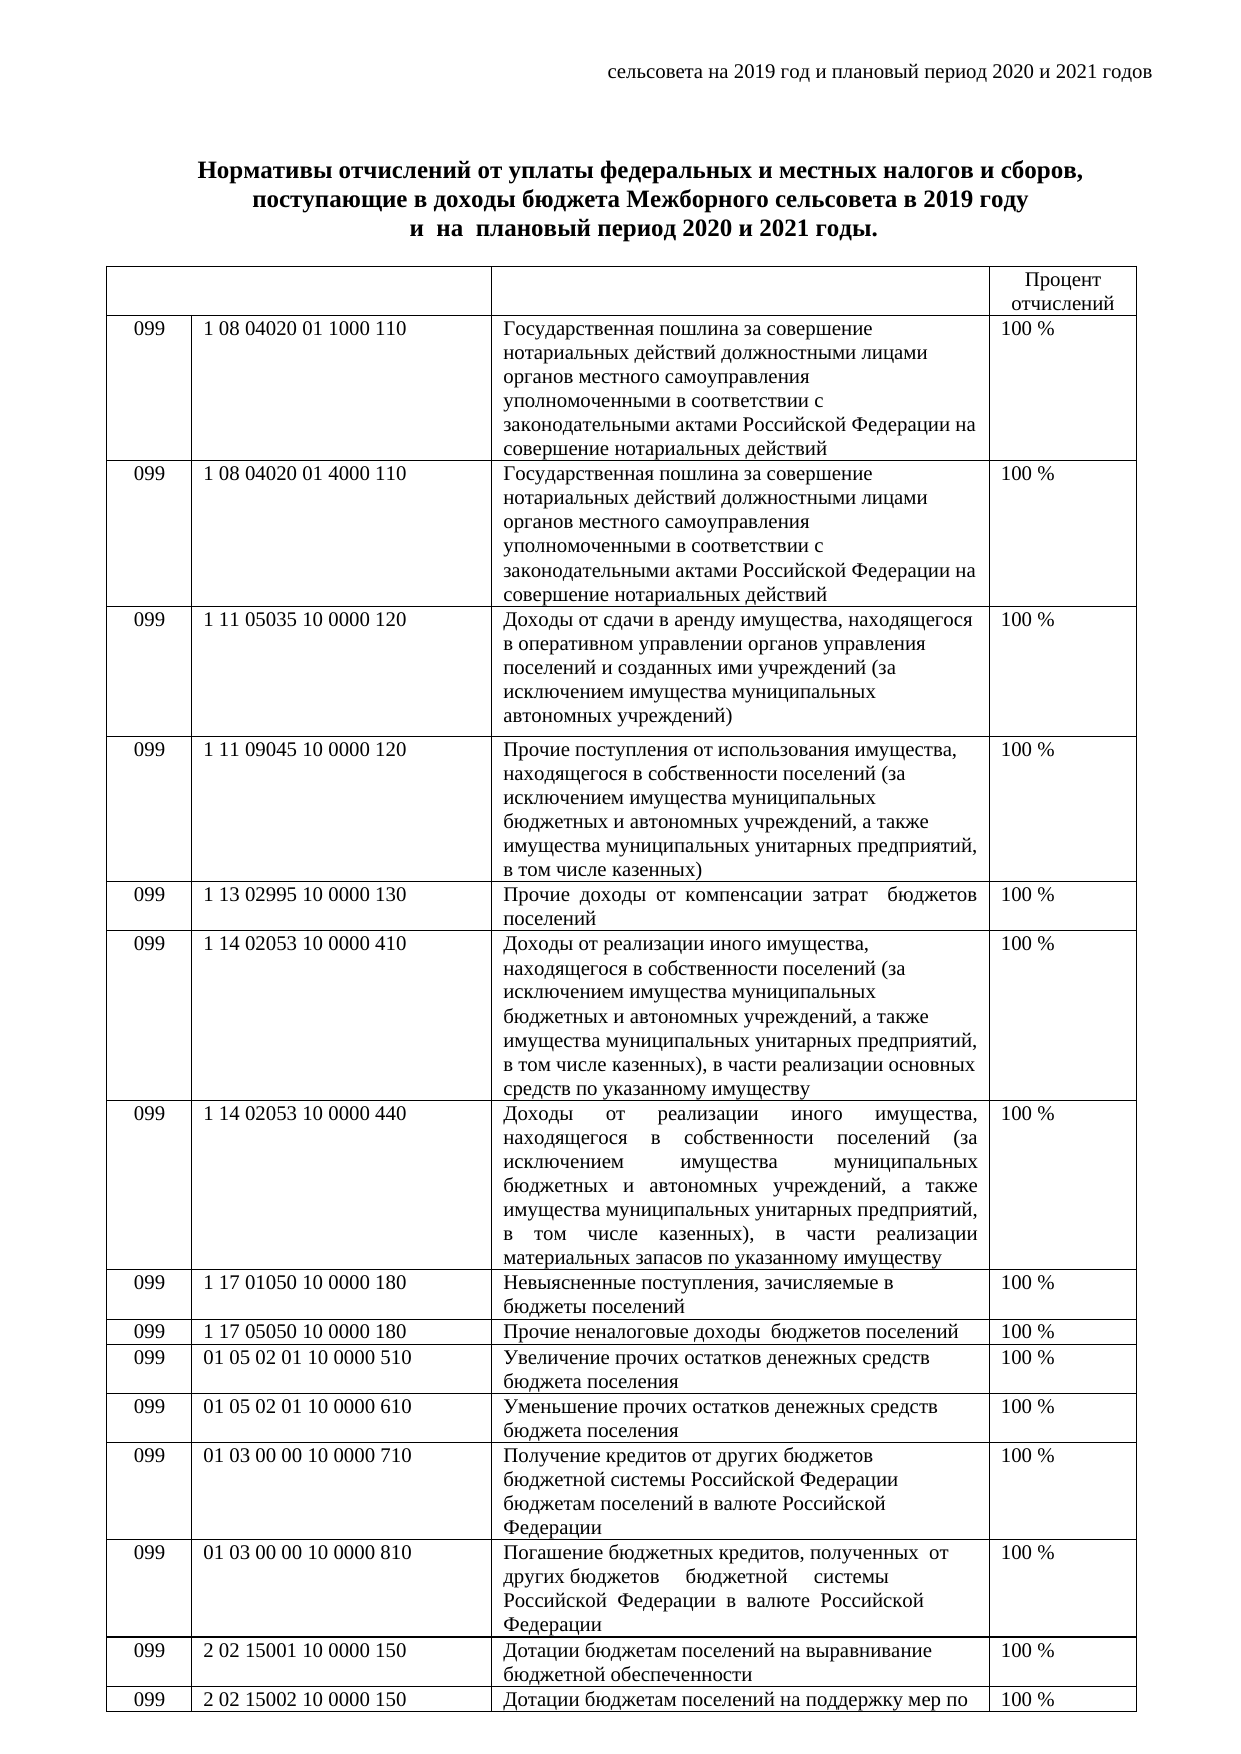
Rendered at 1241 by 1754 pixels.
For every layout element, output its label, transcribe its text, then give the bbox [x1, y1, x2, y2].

table_cell 099 [107, 737, 191, 881]
table_cell 1 13 02995 10 0000 130 [192, 882, 491, 930]
table_cell Прочие поступления от использования имущества, находящегося в собственности поселений (за исключением имущества муниципальных бюджетных и автономных учреждений, а также имущества муниципальных унитарных предприятий, в том числе казенных) [492, 737, 989, 881]
table_cell 1 17 05050 10 0000 180 [192, 1320, 491, 1343]
table_cell 099 [107, 461, 191, 606]
table_cell 1 11 09045 10 0000 120 [192, 737, 491, 881]
table_cell 100 % [990, 1638, 1136, 1686]
table_cell 100 % [990, 1443, 1136, 1539]
table_cell 099 [107, 1320, 191, 1343]
table_cell 01 03 00 00 10 0000 810 [192, 1540, 491, 1636]
table_header [107, 267, 491, 315]
table_cell 1 11 05035 10 0000 120 [192, 607, 491, 736]
table_cell Государственная пошлина за совершение нотариальных действий должностными лицами органов местного самоуправления уполномоченными в соответствии с законодательными актами Российской Федерации на совершение нотариальных действий [492, 316, 989, 460]
table_cell Доходы от реализации иного имущества, находящегося в собственности поселений (за исключением имущества муниципальных бюджетных и автономных учреждений, а также имущества муниципальных унитарных предприятий, в том числе казенных), в части реализации основных средств по указанному имуществу [492, 931, 989, 1100]
table_cell 099 [107, 316, 191, 460]
table_cell 099 [107, 1270, 191, 1318]
table_cell Увеличение прочих остатков денежных средств бюджета поселения [492, 1345, 989, 1393]
table_cell Погашение бюджетных кредитов, полученных от других бюджетов бюджетной системы Российской Федерации в валюте Российской Федерации [492, 1540, 989, 1636]
table_header Процент отчислений [990, 267, 1136, 315]
table_cell 1 14 02053 10 0000 440 [192, 1101, 491, 1269]
table_cell 099 [107, 1687, 191, 1711]
table_cell 2 02 15001 10 0000 150 [192, 1638, 491, 1686]
table_cell Прочие доходы от компенсации затрат бюджетов поселений [492, 882, 989, 930]
table_cell 099 [107, 1345, 191, 1393]
table_cell 01 03 00 00 10 0000 710 [192, 1443, 491, 1539]
table_cell 099 [107, 1101, 191, 1269]
text и на плановый период 2020 и 2021 годы. [118, 213, 1162, 242]
table_cell 1 08 04020 01 4000 110 [192, 461, 491, 606]
text поступающие в доходы бюджета Межборного сельсовета в 2019 году [118, 184, 1162, 213]
table_cell 100 % [990, 882, 1136, 930]
table_cell Невыясненные поступления, зачисляемые в бюджеты поселений [492, 1270, 989, 1318]
table_cell 100 % [990, 1540, 1136, 1636]
table_cell 099 [107, 882, 191, 930]
table_cell Доходы от сдачи в аренду имущества, находящегося в оперативном управлении органов управления поселений и созданных ими учреждений (за исключением имущества муниципальных автономных учреждений) [492, 607, 989, 736]
table_cell 100 % [990, 737, 1136, 881]
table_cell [492, 1687, 989, 1711]
table_cell 099 [107, 1638, 191, 1686]
table_cell 100 % [990, 1345, 1136, 1393]
text сельсовета на 2019 год и плановый период 2020 и 2021 годов [118, 59, 1162, 83]
table_cell 099 [107, 931, 191, 1100]
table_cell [192, 1687, 491, 1711]
text Нормативы отчислений от уплаты федеральных и местных налогов и сборов, [118, 155, 1162, 184]
table_cell 01 05 02 01 10 0000 510 [192, 1345, 491, 1393]
table_cell 1 08 04020 01 1000 110 [192, 316, 491, 460]
table_cell 099 [107, 607, 191, 736]
table_cell 1 17 01050 10 0000 180 [192, 1270, 491, 1318]
table_cell 100 % [990, 1101, 1136, 1269]
table_cell Уменьшение прочих остатков денежных средств бюджета поселения [492, 1394, 989, 1442]
table_cell 100 % [990, 607, 1136, 736]
table_header [492, 267, 989, 315]
table_cell 100 % [990, 316, 1136, 460]
table_cell 01 05 02 01 10 0000 610 [192, 1394, 491, 1442]
table_cell 100 % [990, 931, 1136, 1100]
table_cell Государственная пошлина за совершение нотариальных действий должностными лицами органов местного самоуправления уполномоченными в соответствии с законодательными актами Российской Федерации на совершение нотариальных действий [492, 461, 989, 606]
table_cell 099 [107, 1394, 191, 1442]
table_cell 099 [107, 1540, 191, 1636]
table_cell 099 [107, 1443, 191, 1539]
table_cell Дотации бюджетам поселений на выравнивание бюджетной обеспеченности [492, 1638, 989, 1686]
table_cell 100 % [990, 1394, 1136, 1442]
table_cell 100 % [990, 1270, 1136, 1318]
table_cell 100 % [990, 461, 1136, 606]
table_cell 1 14 02053 10 0000 410 [192, 931, 491, 1100]
table_cell 100 % [990, 1320, 1136, 1343]
table_cell Получение кредитов от других бюджетов бюджетной системы Российской Федерации бюджетам поселений в валюте Российской Федерации [492, 1443, 989, 1539]
table_cell Прочие неналоговые доходы бюджетов поселений [492, 1320, 989, 1343]
table_cell Доходы от реализации иного имущества, находящегося в собственности поселений (за исключением имущества муниципальных бюджетных и автономных учреждений, а также имущества муниципальных унитарных предприятий, в том числе казенных), в части реализации материальных запасов по указанному имуществу [492, 1101, 989, 1269]
table_cell 100 % [990, 1687, 1136, 1711]
